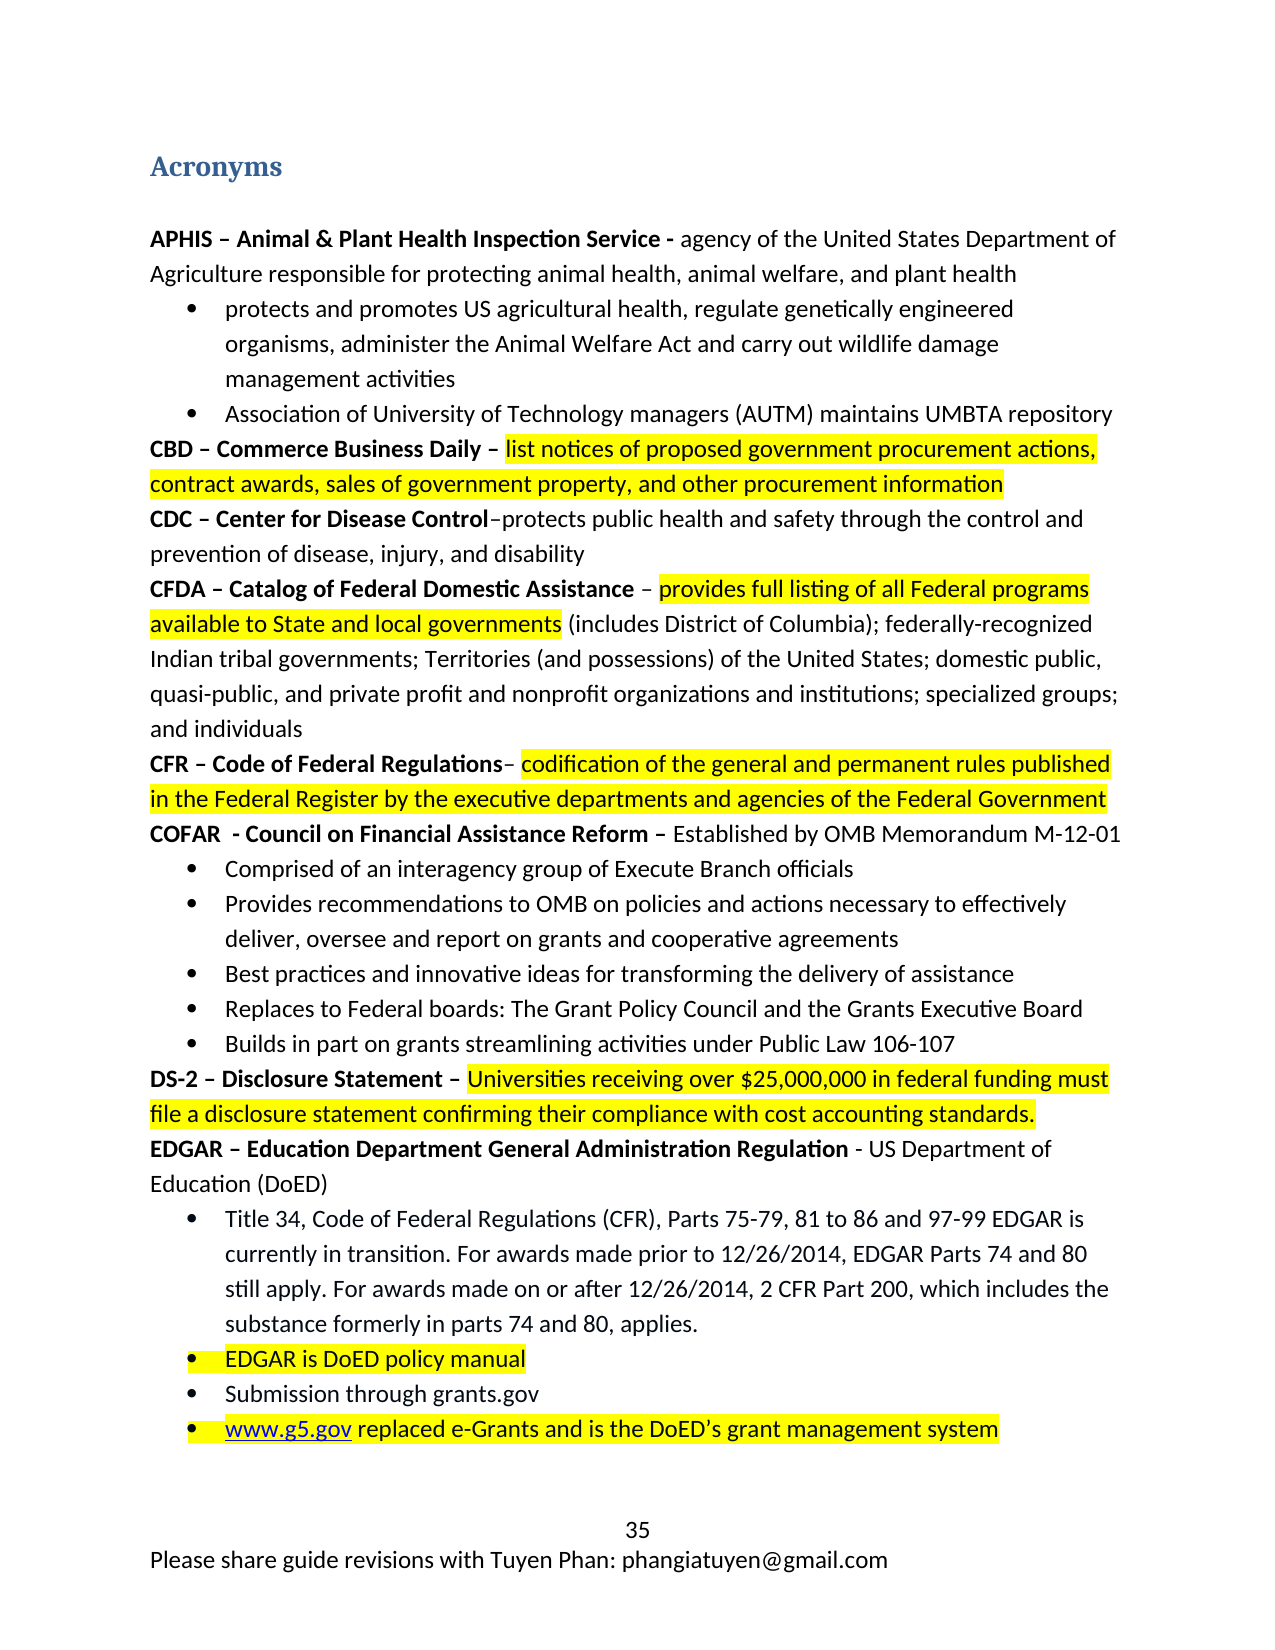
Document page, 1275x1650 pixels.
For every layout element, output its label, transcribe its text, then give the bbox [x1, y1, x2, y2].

text CBD – Commerce Business Daily – list notices of proposed government procurement actions, contract awards, sales of government property, and other procurement information [150, 433, 1125, 499]
subtitle Acronyms [150, 150, 1125, 183]
text CFDA – Catalog of Federal Domestic Assistance – provides full listing of all Federal programs available to State and local governments (includes District of Columbia); federally-recognized Indian tribal governments; Territories (and possessions) of the United States; domestic public, quasi-public, and private profit and nonprofit organizations and institutions; specialized groups; and individuals [150, 573, 1125, 744]
list Title 34, Code of Federal Regulations (CFR), Parts 75-79, 81 to 86 and 97-99 EDGAR is currently in transition. For awards made prior to 12/26/2014, EDGAR Parts 74 and 80 still apply. For awards made on or after 12/26/2014, 2 CFR Part 200, which includes the substance formerly in parts 74 and 80, applies. [187, 1203, 1125, 1339]
list Comprised of an interagency group of Execute Branch officials [187, 853, 1125, 884]
list www.g5.gov replaced e-Grants and is the DoED’s grant management system [187, 1413, 1125, 1444]
list EDGAR is DoED policy manual [187, 1343, 1125, 1374]
list protects and promotes US agricultural health, regulate genetically engineered organisms, administer the Animal Welfare Act and carry out wildlife damage management activities [187, 293, 1125, 394]
list Association of University of Technology managers (AUTM) maintains UMBTA repository [187, 398, 1125, 429]
list Provides recommendations to OMB on policies and actions necessary to effectively deliver, oversee and report on grants and cooperative agreements [187, 888, 1125, 954]
list Best practices and innovative ideas for transforming the delivery of assistance [187, 958, 1125, 989]
text DS-2 – Disclosure Statement – Universities receiving over $25,000,000 in federal funding must file a disclosure statement confirming their compliance with cost accounting standards. [150, 1063, 1125, 1129]
text APHIS – Animal & Plant Health Inspection Service - agency of the United States Department of Agriculture responsible for protecting animal health, animal welfare, and plant health [150, 223, 1125, 289]
text CDC – Center for Disease Control–protects public health and safety through the control and prevention of disease, injury, and disability [150, 503, 1125, 569]
text EDGAR – Education Department General Administration Regulation - US Department of Education (DoED) [150, 1133, 1125, 1199]
list Builds in part on grants streamlining activities under Public Law 106-107 [187, 1028, 1125, 1059]
list Submission through grants.gov [187, 1378, 1125, 1409]
text COFAR - Council on Financial Assistance Reform – Established by OMB Memorandum M-12-01 [150, 818, 1125, 849]
text CFR – Code of Federal Regulations– codification of the general and permanent rules published in the Federal Register by the executive departments and agencies of the Federal Government [150, 748, 1125, 814]
list Replaces to Federal boards: The Grant Policy Council and the Grants Executive Board [187, 993, 1125, 1024]
